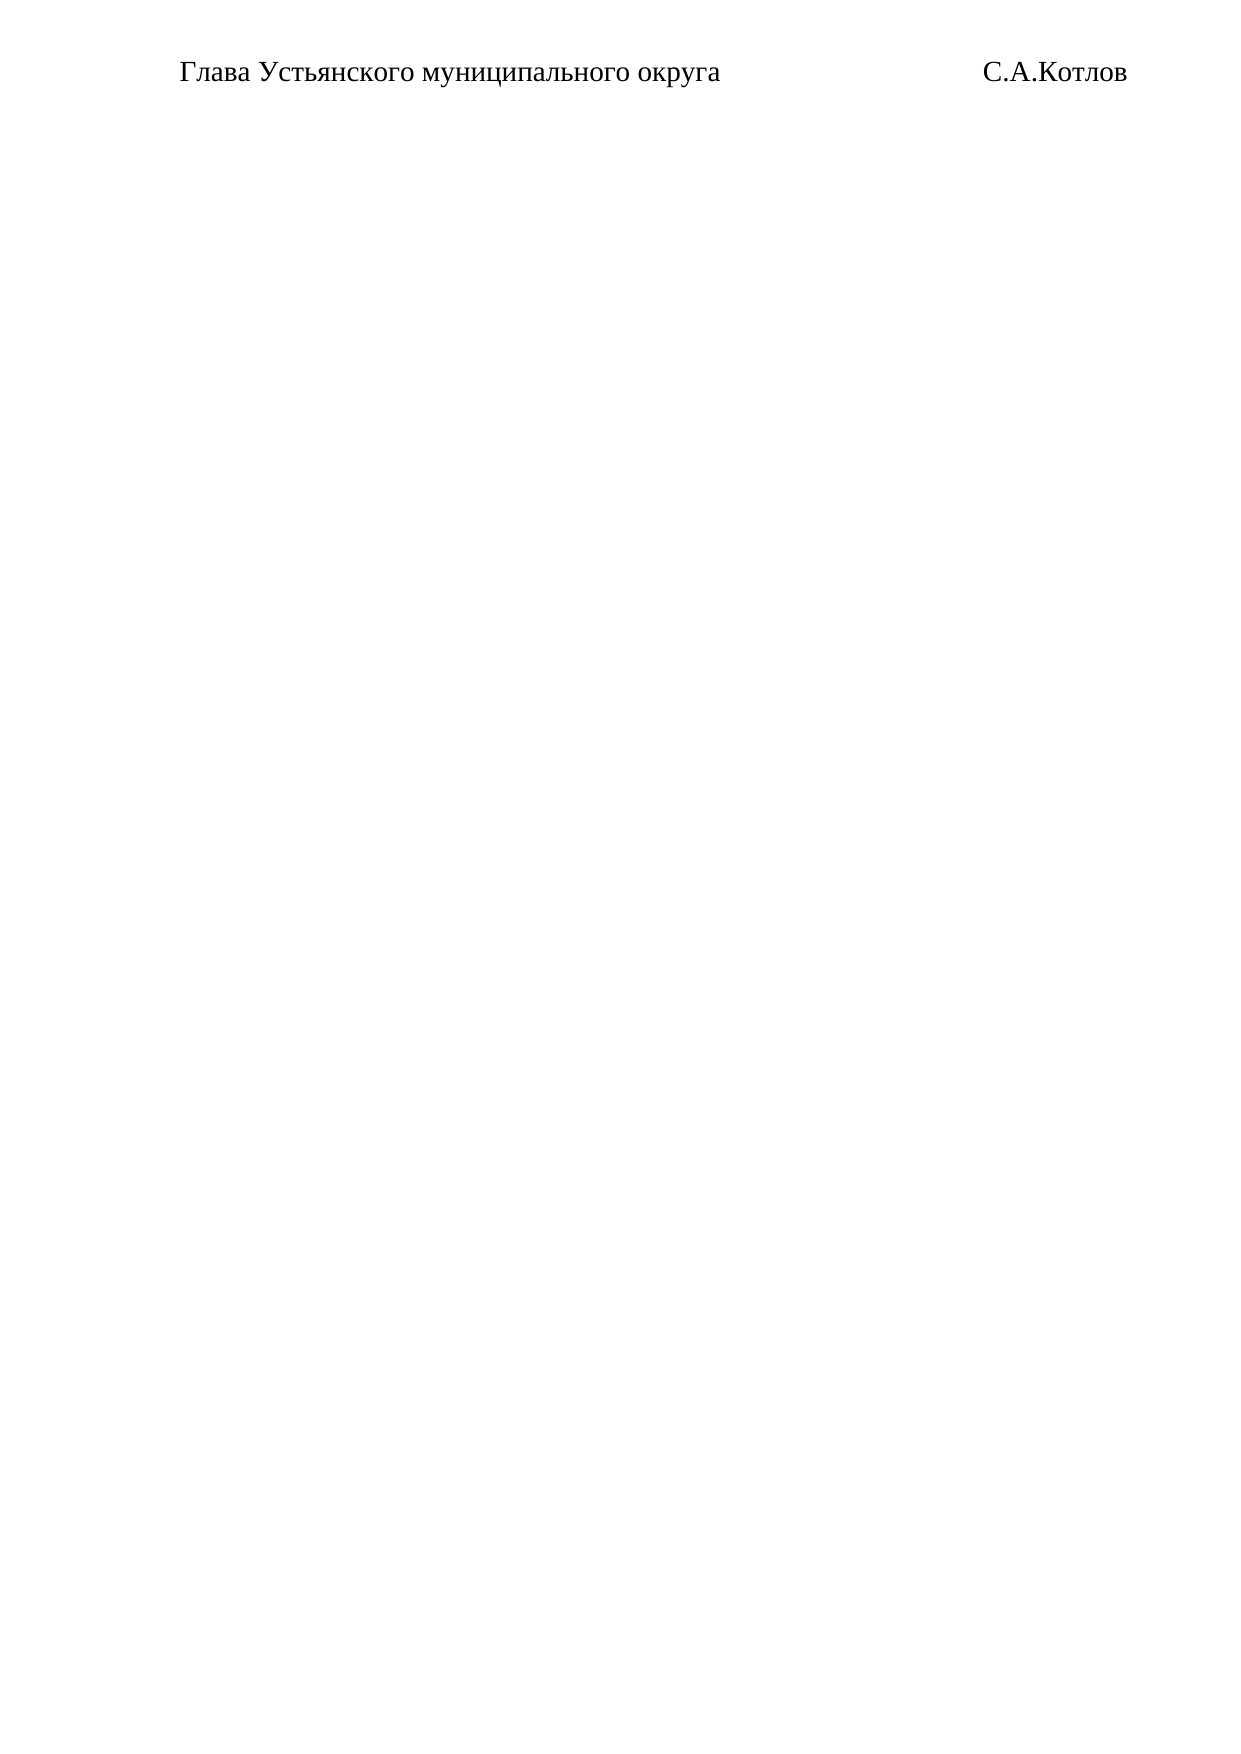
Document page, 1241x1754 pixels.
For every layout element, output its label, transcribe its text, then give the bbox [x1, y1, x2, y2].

text Глава Устьянского муниципального округа С.А.Котлов [179, 59, 1152, 87]
